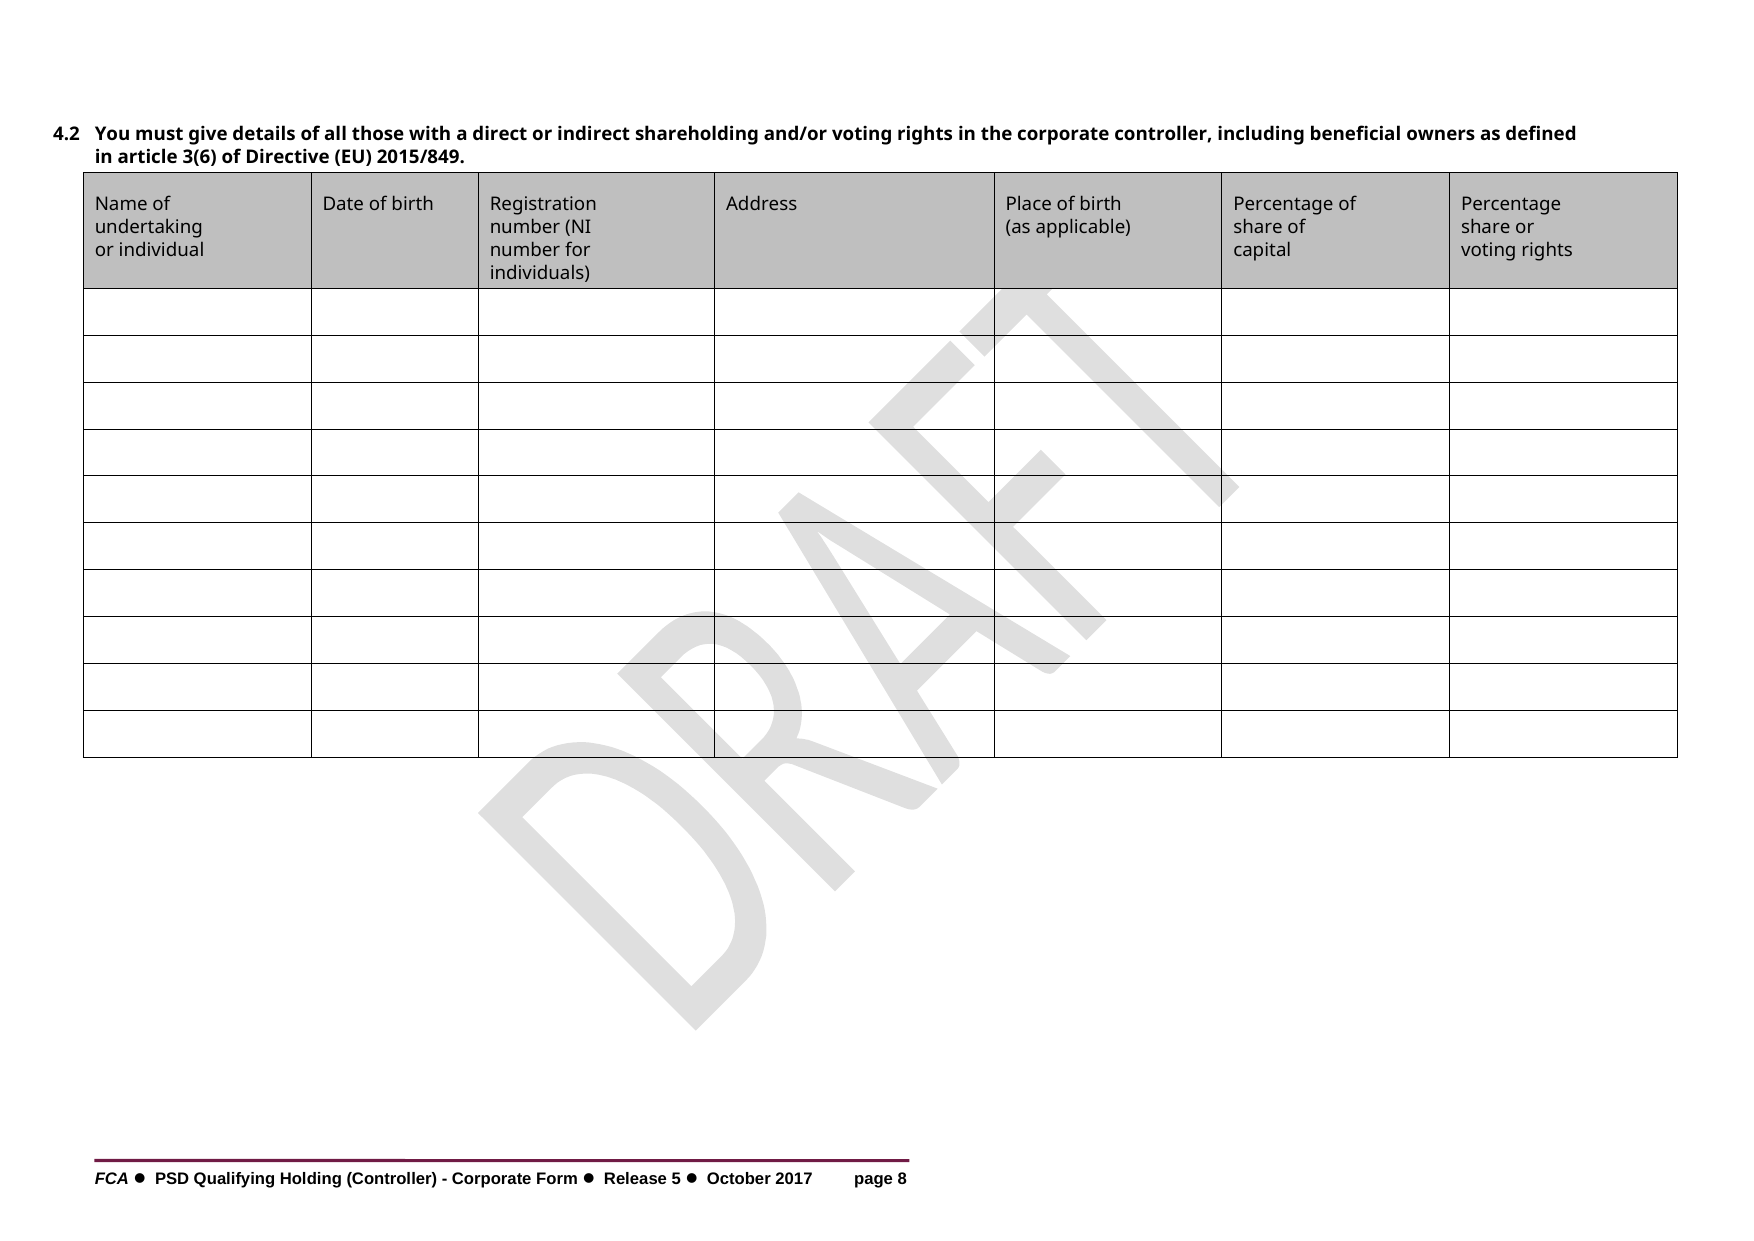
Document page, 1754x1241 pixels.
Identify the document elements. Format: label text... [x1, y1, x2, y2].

table_cell [715, 664, 994, 710]
table_cell [715, 523, 994, 569]
table_cell [1222, 664, 1449, 710]
table_cell [84, 523, 311, 569]
table_cell [479, 430, 714, 475]
table_cell [312, 430, 478, 475]
table_cell [479, 664, 714, 710]
table_header Percentage of share of capital [1222, 173, 1449, 288]
table_cell [995, 570, 1221, 616]
table_cell [479, 617, 714, 663]
table_cell [995, 476, 1221, 522]
table_cell [1450, 617, 1677, 663]
table_cell [995, 289, 1221, 335]
table_cell [1450, 383, 1677, 428]
table_cell [1450, 664, 1677, 710]
table_cell [312, 476, 478, 522]
table_cell [479, 476, 714, 522]
table_cell [1450, 570, 1677, 616]
table_cell [715, 476, 994, 522]
text 4.2 You must give details of all those with a direct or indirect shareholding and/or voting rights in the corporate controller, including beneficial owners as defined in article 3(6) of Directive (EU) 2015/849. [35, 122, 1589, 168]
table_cell [312, 711, 478, 757]
table_cell [479, 383, 714, 428]
table_cell [479, 570, 714, 616]
table_cell [312, 664, 478, 710]
table_cell [312, 617, 478, 663]
table_cell [1222, 336, 1449, 382]
table_cell [715, 383, 994, 428]
table_cell [479, 711, 714, 757]
table_cell [84, 430, 311, 475]
table_cell [312, 289, 478, 335]
table_cell [715, 289, 994, 335]
table_cell [479, 289, 714, 335]
table_cell [1222, 383, 1449, 428]
table_cell [995, 430, 1221, 475]
table_header Percentage share or voting rights [1450, 173, 1677, 288]
table_header Date of birth [312, 173, 478, 288]
table_header Place of birth (as applicable) [995, 173, 1221, 288]
table_header Name of undertaking or individual [84, 173, 311, 288]
table_cell [1450, 289, 1677, 335]
table_cell [1450, 523, 1677, 569]
table_cell [715, 711, 994, 757]
table_cell [995, 664, 1221, 710]
table_cell [312, 523, 478, 569]
table_cell [1222, 476, 1449, 522]
table_cell [312, 570, 478, 616]
table_cell [995, 336, 1221, 382]
table_cell [84, 617, 311, 663]
table_cell [312, 336, 478, 382]
table_cell [995, 523, 1221, 569]
table_cell [995, 383, 1221, 428]
table_cell [715, 430, 994, 475]
table_cell [84, 476, 311, 522]
table_cell [312, 383, 478, 428]
table_cell [1222, 289, 1449, 335]
table_cell [84, 711, 311, 757]
table_cell [1222, 711, 1449, 757]
table_cell [1450, 336, 1677, 382]
table_cell [995, 711, 1221, 757]
table_header Registration number (NI number for individuals) [479, 173, 714, 288]
table_cell [1450, 476, 1677, 522]
table_cell [1222, 617, 1449, 663]
table_cell [1450, 711, 1677, 757]
table_cell [84, 570, 311, 616]
table_cell [715, 336, 994, 382]
table_cell [995, 617, 1221, 663]
table_header Address [715, 173, 994, 288]
table_cell [84, 289, 311, 335]
table_cell [479, 523, 714, 569]
table_cell [715, 617, 994, 663]
table_cell [715, 570, 994, 616]
table_cell [84, 336, 311, 382]
table_cell [84, 383, 311, 428]
table_cell [1222, 430, 1449, 475]
table_cell [84, 664, 311, 710]
table_cell [1450, 430, 1677, 475]
table_cell [1222, 523, 1449, 569]
table_cell [1222, 570, 1449, 616]
table_cell [479, 336, 714, 382]
